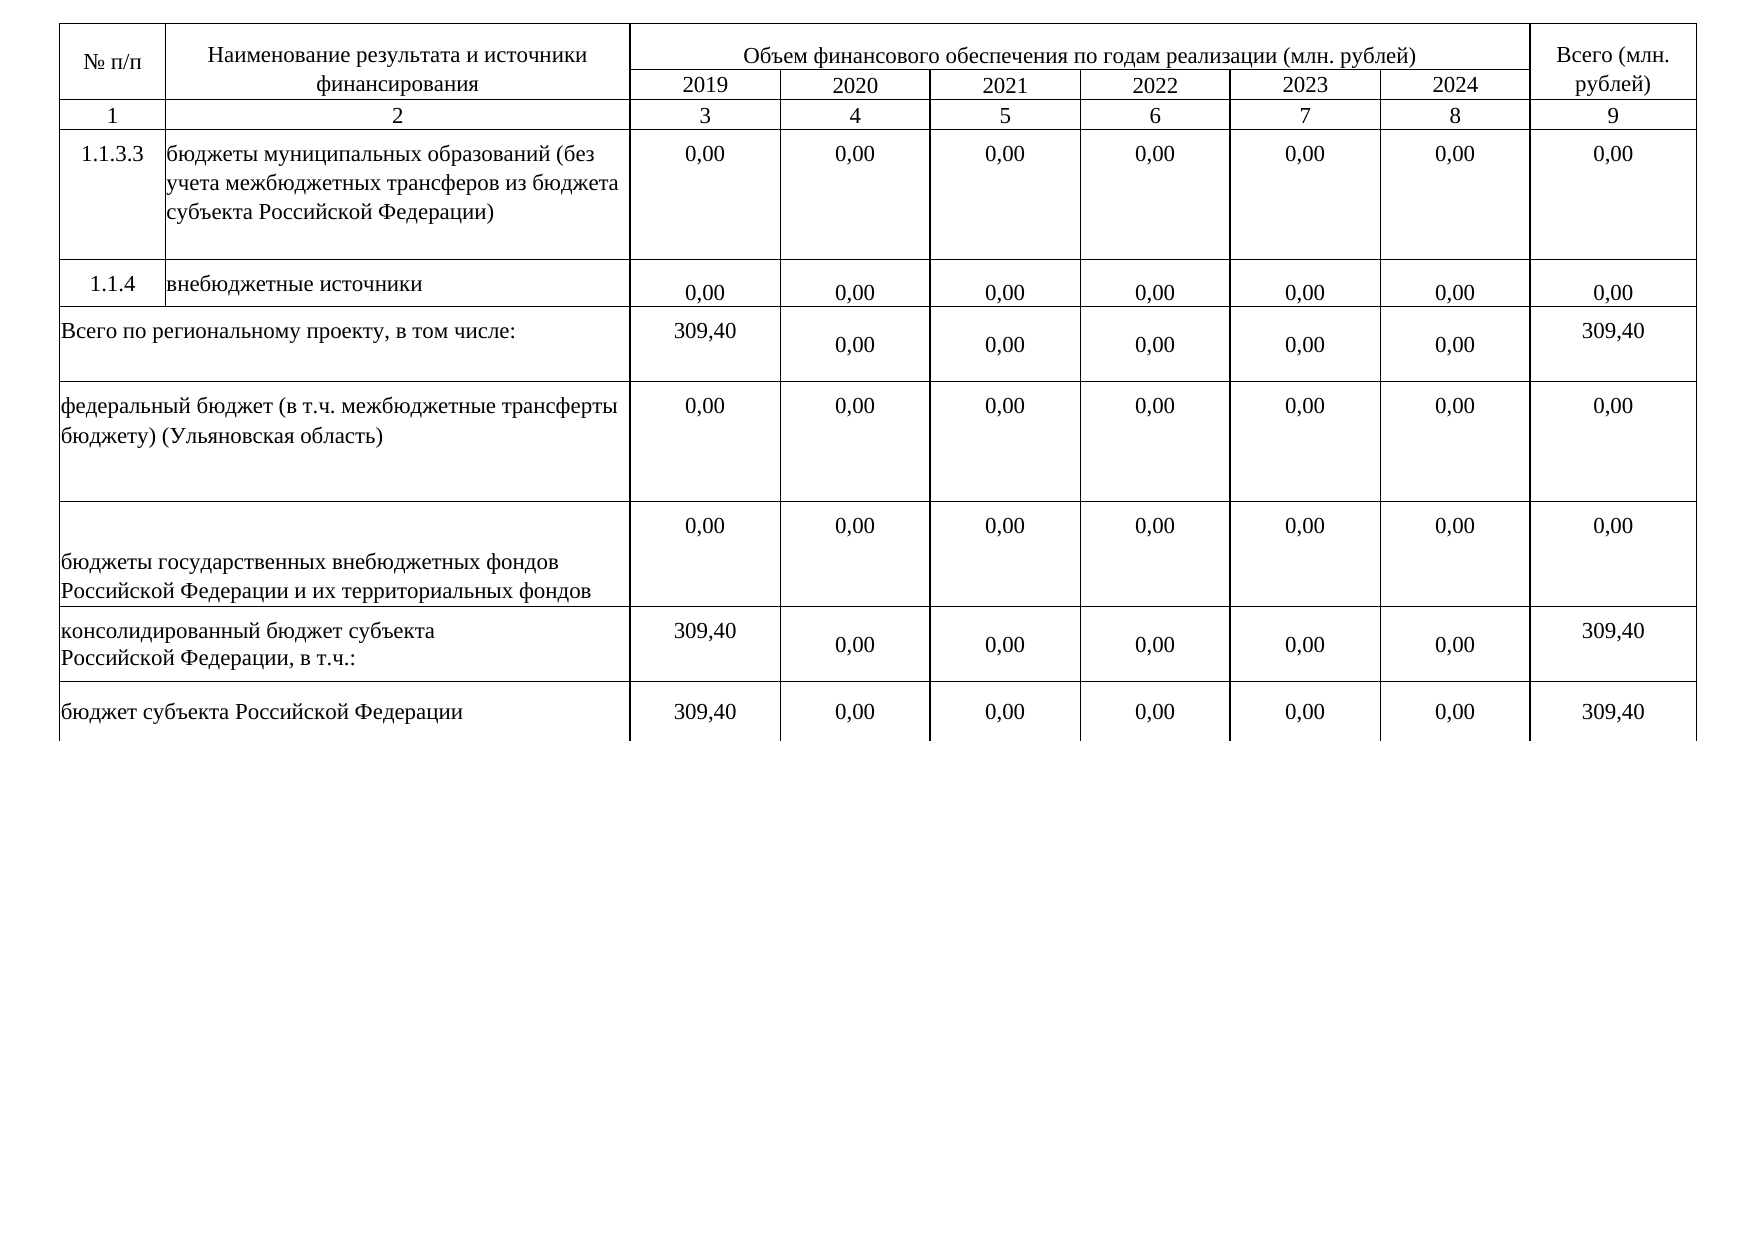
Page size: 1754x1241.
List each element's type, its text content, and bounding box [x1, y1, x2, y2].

table_cell 0,00 [1531, 382, 1696, 501]
table_cell бюджеты государственных внебюджетных фондов Российской Федерации и их территориальных фондов [60, 502, 629, 606]
table_cell 0,00 [1381, 307, 1529, 381]
table_cell бюджеты муниципальных образований (без учета межбюджетных трансферов из бюджета субъекта Российской Федерации) [166, 130, 629, 259]
table_cell консолидированный бюджет субъекта Российской Федерации, в т.ч.: [60, 607, 629, 681]
table_cell 2 [166, 100, 629, 129]
table_cell 2024 [1381, 70, 1529, 99]
table_header Объем финансового обеспечения по годам реализации (млн. рублей) [631, 24, 1529, 69]
table_cell федеральный бюджет (в т.ч. межбюджетные трансферты бюджету) (Ульяновская область) [60, 382, 629, 501]
table_header № п/п [60, 24, 165, 99]
table_cell 7 [1231, 100, 1380, 129]
table_cell 2019 [631, 70, 780, 99]
table_cell 0,00 [631, 130, 780, 259]
table_cell 1 [60, 100, 165, 129]
table_cell 0,00 [1081, 607, 1229, 681]
table_cell 8 [1381, 100, 1529, 129]
table_cell 309,40 [631, 307, 780, 381]
table_cell 0,00 [1081, 260, 1229, 306]
table_header Всего (млн. рублей) [1531, 24, 1696, 99]
table_cell 0,00 [931, 682, 1080, 741]
table_cell 0,00 [931, 502, 1080, 606]
table_cell 0,00 [781, 682, 929, 741]
table_cell 9 [1531, 100, 1696, 129]
table_cell 0,00 [631, 502, 780, 606]
table_cell 0,00 [1081, 682, 1229, 741]
table_cell 309,40 [1531, 307, 1696, 381]
table_cell внебюджетные источники [166, 260, 629, 306]
table_cell 309,40 [1531, 607, 1696, 681]
table_cell 0,00 [1081, 502, 1229, 606]
table_cell бюджет субъекта Российской Федерации [60, 682, 629, 741]
table_cell 0,00 [1231, 607, 1380, 681]
table_cell 0,00 [1231, 502, 1380, 606]
table_cell 0,00 [1381, 260, 1529, 306]
table_cell 0,00 [931, 607, 1080, 681]
table_cell 0,00 [781, 502, 929, 606]
table_cell 0,00 [781, 607, 929, 681]
table_cell 0,00 [1231, 682, 1380, 741]
table_cell 4 [781, 100, 929, 129]
table_cell 2023 [1231, 70, 1380, 99]
table_cell 3 [631, 100, 780, 129]
table_cell 0,00 [1531, 260, 1696, 306]
table_cell 0,00 [781, 130, 929, 259]
table_cell 0,00 [1381, 682, 1529, 741]
table_cell 0,00 [931, 130, 1080, 259]
table_cell 5 [931, 100, 1080, 129]
table_cell 0,00 [1081, 130, 1229, 259]
table_cell 2022 [1081, 70, 1229, 99]
table_cell 0,00 [1381, 130, 1529, 259]
table_cell 0,00 [931, 260, 1080, 306]
table_cell 1.1.4 [60, 260, 165, 306]
table_cell 0,00 [1231, 260, 1380, 306]
table_cell 0,00 [1531, 502, 1696, 606]
table_cell 0,00 [781, 307, 929, 381]
table_cell 0,00 [1231, 382, 1380, 501]
table_cell 0,00 [1231, 130, 1380, 259]
table_cell 0,00 [781, 382, 929, 501]
table_cell 0,00 [931, 382, 1080, 501]
table_header Наименование результата и источники финансирования [166, 24, 629, 99]
table_cell 0,00 [931, 307, 1080, 381]
table_cell 0,00 [631, 382, 780, 501]
table_cell 0,00 [1381, 382, 1529, 501]
table_cell 1.1.3.3 [60, 130, 165, 259]
table_cell 6 [1081, 100, 1229, 129]
table_cell 0,00 [1531, 130, 1696, 259]
table_cell 0,00 [781, 260, 929, 306]
table_cell 0,00 [1381, 607, 1529, 681]
table_cell 0,00 [631, 260, 780, 306]
table_cell 0,00 [1081, 382, 1229, 501]
table_cell 309,40 [1531, 682, 1696, 741]
table_cell Всего по региональному проекту, в том числе: [60, 307, 629, 381]
table_cell 309,40 [631, 682, 780, 741]
table_cell 0,00 [1081, 307, 1229, 381]
table_cell 0,00 [1381, 502, 1529, 606]
table_cell 2020 [781, 70, 929, 99]
table_cell 309,40 [631, 607, 780, 681]
table_cell 0,00 [1231, 307, 1380, 381]
table_cell 2021 [931, 70, 1080, 99]
